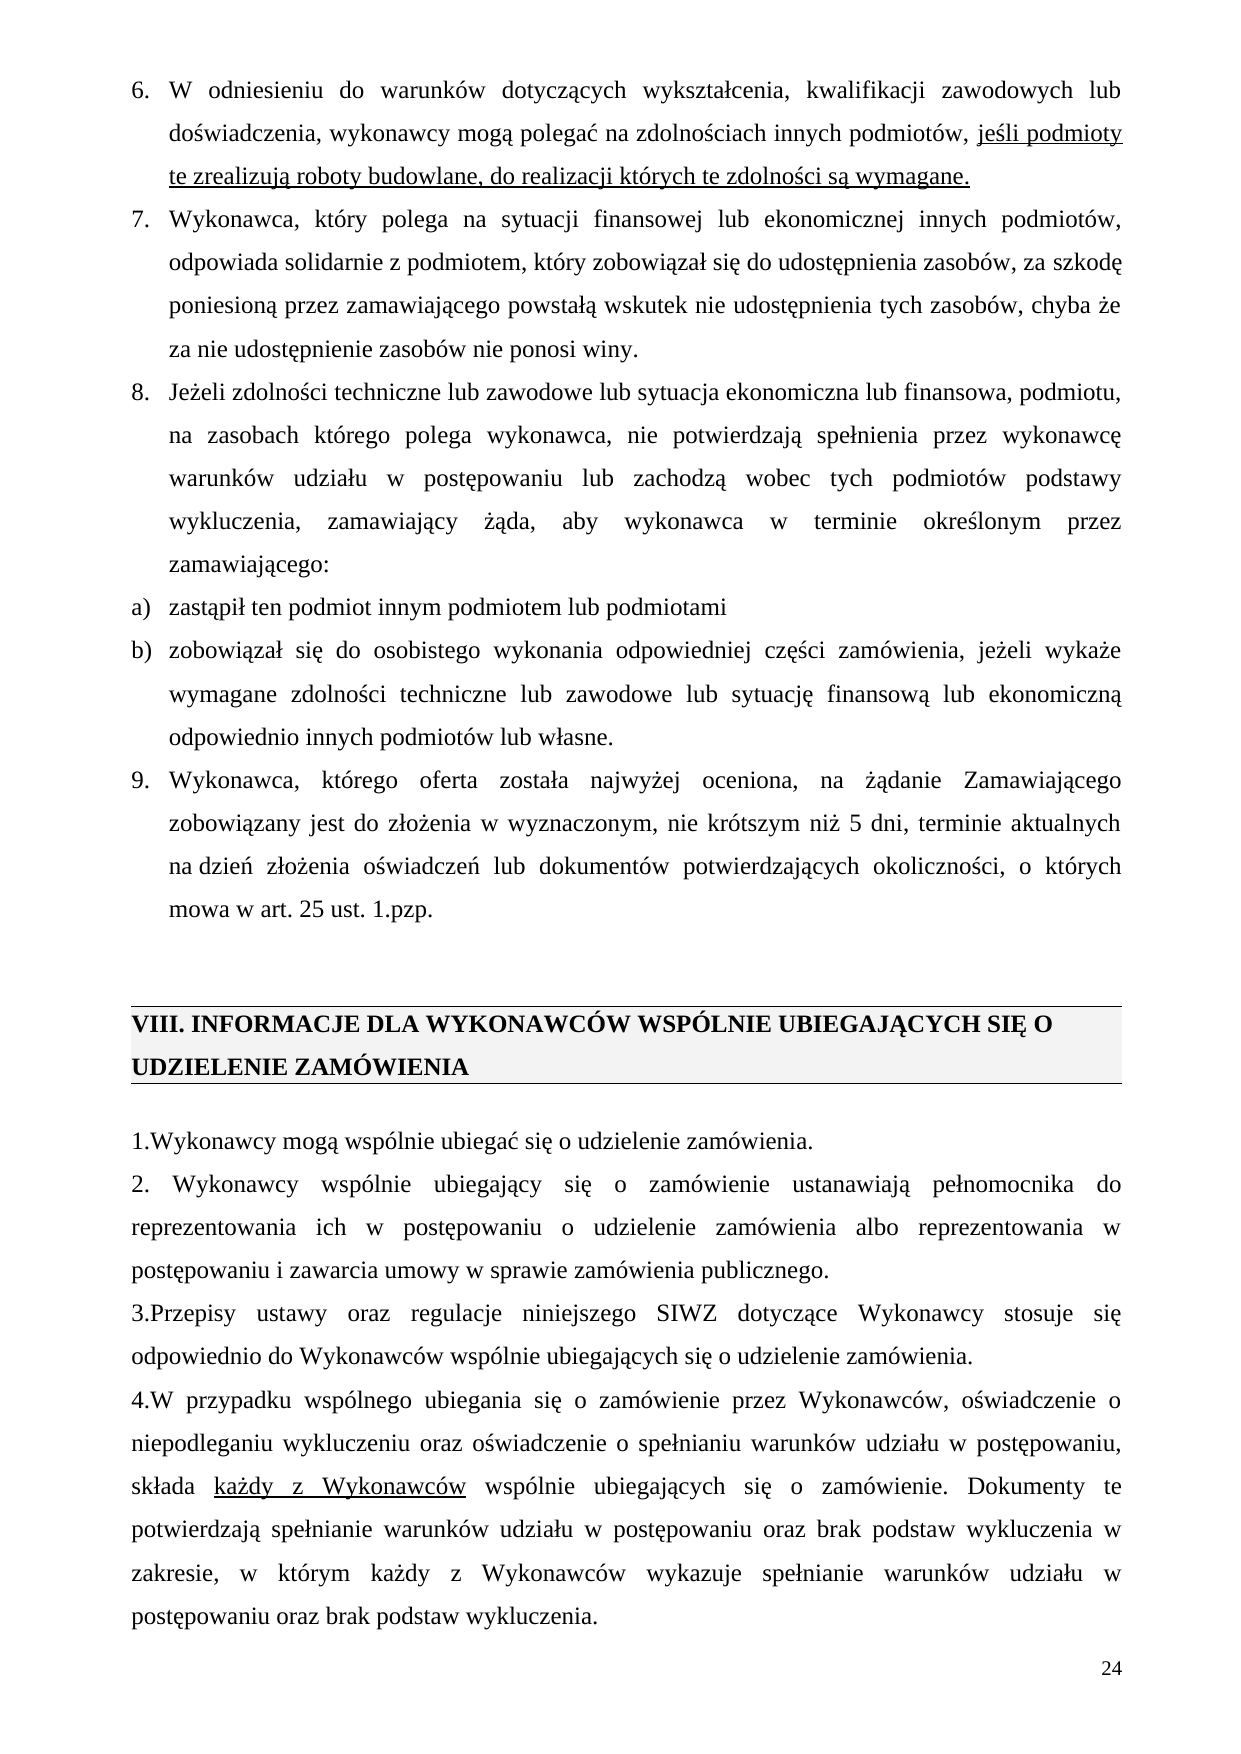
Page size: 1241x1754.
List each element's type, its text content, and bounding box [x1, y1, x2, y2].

list zobowiązał się do osobistego wykonania odpowiedniej części zamówienia, jeżeli wykaże wymagane zdolności techniczne lub zawodowe lub sytuację finansową lub ekonomiczną odpowiednio innych podmiotów lub własne. [131, 636, 1122, 751]
list W odniesieniu do warunków dotyczących wykształcenia, kwalifikacji zawodowych lub doświadczenia, wykonawcy mogą polegać na zdolnościach innych podmiotów, jeśli podmioty te zrealizują roboty budowlane, do realizacji których te zdolności są wymagane. [131, 75, 1122, 190]
list Jeżeli zdolności techniczne lub zawodowe lub sytuacja ekonomiczna lub finansowa, podmiotu, na zasobach którego polega wykonawca, nie potwierdzają spełnienia przez wykonawcę warunków udziału w postępowaniu lub zachodzą wobec tych podmiotów podstawy wykluczenia, zamawiający żąda, aby wykonawca w terminie określonym przez zamawiającego: [131, 377, 1122, 578]
text 4.W przypadku wspólnego ubiegania się o zamówienie przez Wykonawców, oświadczenie o niepodleganiu wykluczeniu oraz oświadczenie o spełnianiu warunków udziału w postępowaniu, składa każdy z Wykonawców wspólnie ubiegających się o zamówienie. Dokumenty te potwierdzają spełnianie warunków udziału w postępowaniu oraz brak podstaw wykluczenia w zakresie, w którym każdy z Wykonawców wykazuje spełnianie warunków udziału w postępowaniu oraz brak podstaw wykluczenia. [131, 1385, 1122, 1629]
list Wykonawca, którego oferta została najwyżej oceniona, na żądanie Zamawiającego zobowiązany jest do złożenia w wyznaczonym, nie krótszym niż 5 dni, terminie aktualnych na dzień złożenia oświadczeń lub dokumentów potwierdzających okoliczności, o których mowa w art. 25 ust. 1.pzp. [131, 765, 1122, 923]
text 1.Wykonawcy mogą wspólnie ubiegać się o udzielenie zamówienia. [131, 1126, 1122, 1154]
list Wykonawca, który polega na sytuacji finansowej lub ekonomicznej innych podmiotów, odpowiada solidarnie z podmiotem, który zobowiązał się do udostępnienia zasobów, za szkodę poniesioną przez zamawiającego powstałą wskutek nie udostępnienia tych zasobów, chyba że za nie udostępnienie zasobów nie ponosi winy. [131, 204, 1122, 362]
text 2. Wykonawcy wspólnie ubiegający się o zamówienie ustanawiają pełnomocnika do reprezentowania ich w postępowaniu o udzielenie zamówienia albo reprezentowania w postępowaniu i zawarcia umowy w sprawie zamówienia publicznego. [131, 1169, 1122, 1284]
list zastąpił ten podmiot innym podmiotem lub podmiotami [131, 592, 1078, 621]
list VIII. INFORMACJE DLA WYKONAWCÓW WSPÓLNIE UBIEGAJĄCYCH SIĘ O UDZIELENIE ZAMÓWIENIA [131, 1007, 1122, 1083]
text 3.Przepisy ustawy oraz regulacje niniejszego SIWZ dotyczące Wykonawcy stosuje się odpowiednio do Wykonawców wspólnie ubiegających się o udzielenie zamówienia. [131, 1298, 1122, 1370]
